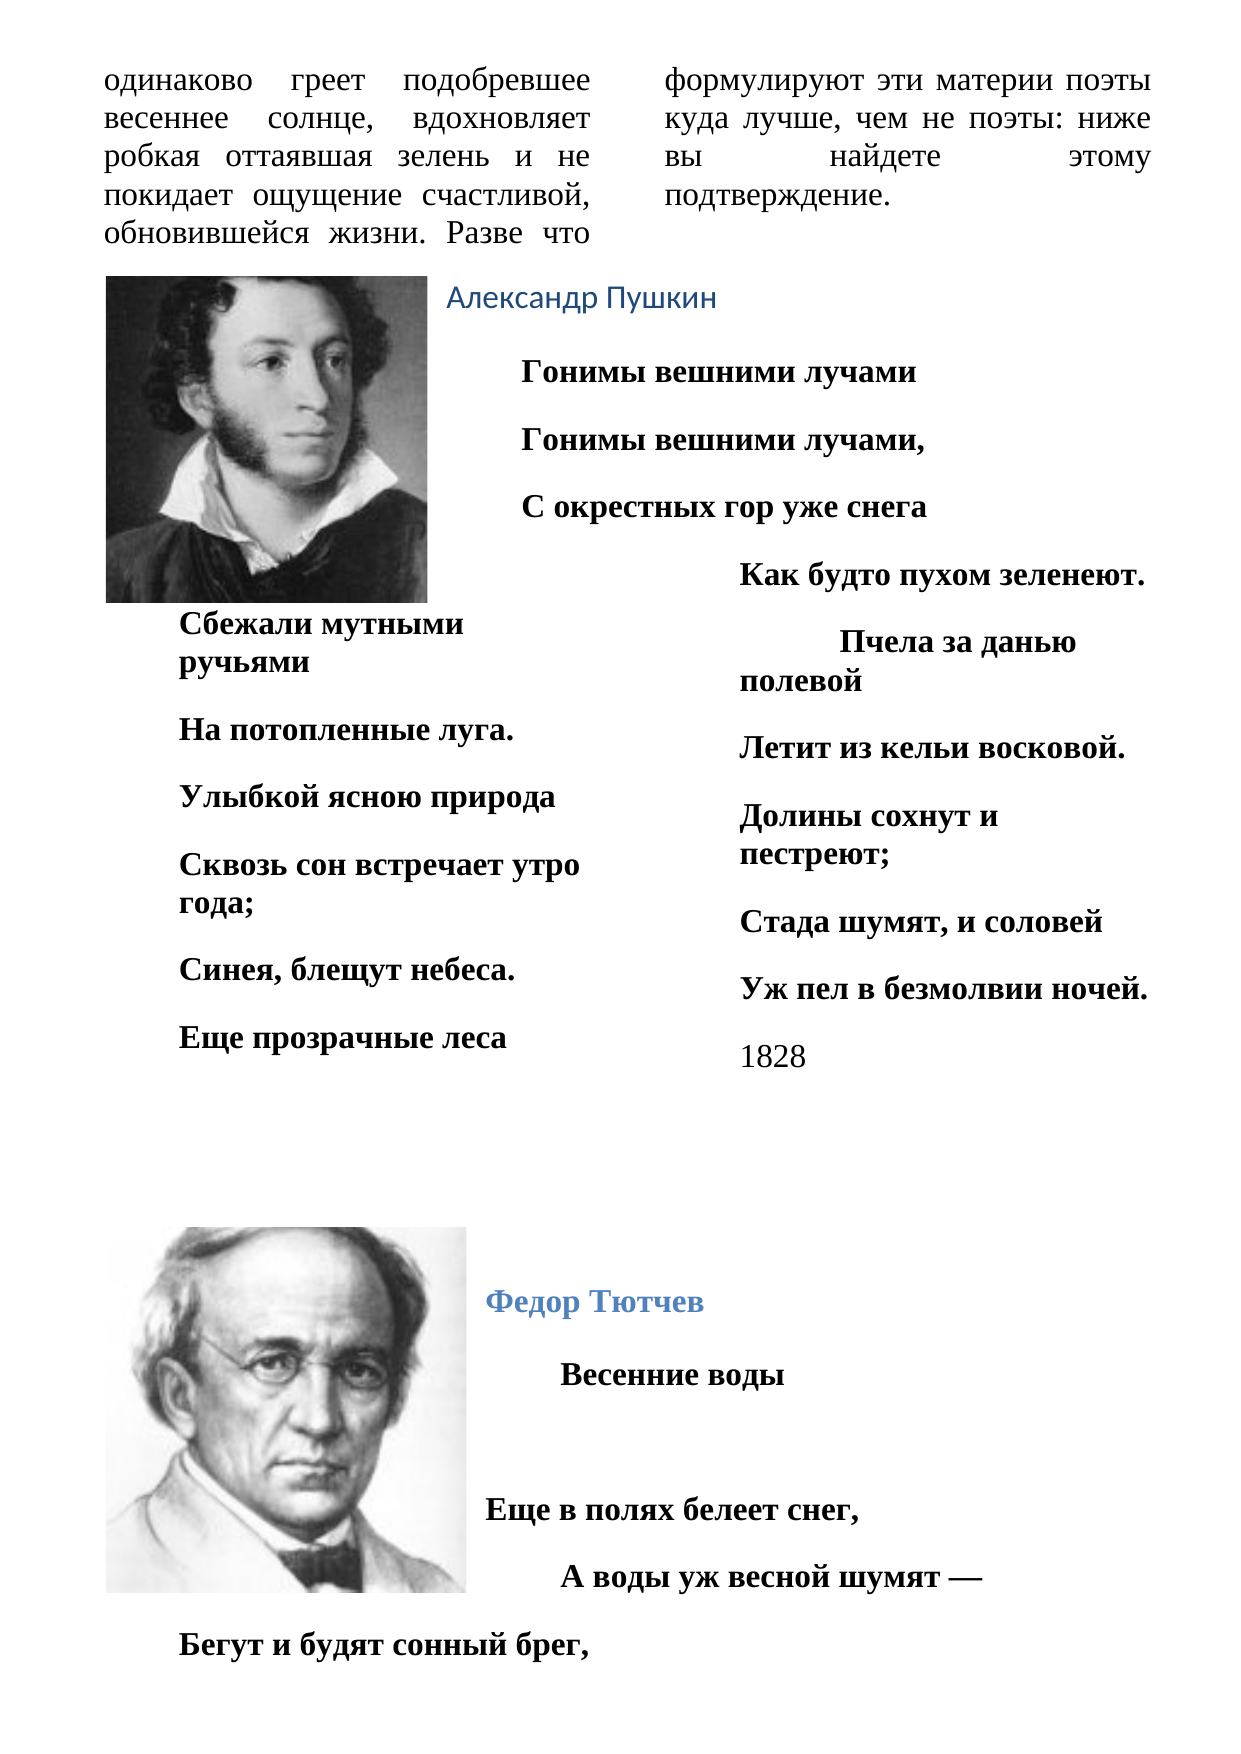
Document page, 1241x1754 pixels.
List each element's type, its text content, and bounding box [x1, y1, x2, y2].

text На потопленные луга. [178, 709, 591, 747]
picture [105, 1227, 467, 1593]
text Долины сохнут и пестреют; [739, 795, 1152, 872]
text Еще в полях белеет снег, [467, 1489, 1152, 1528]
text Улыбкой ясною природа [178, 776, 591, 814]
text Стада шумят, и соловей [739, 901, 1152, 939]
text Сбежали мутными ручьями [178, 554, 591, 679]
text Летит из кельи восковой. [739, 727, 1152, 766]
text Синея, блещут небеса. [178, 949, 591, 988]
text Еще прозрачные леса [178, 1017, 591, 1055]
subtitle Федор Тютчев [467, 1281, 1152, 1319]
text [664, 59, 1152, 212]
text Как будто пухом зеленеют. [739, 554, 1152, 592]
text Гонимы вешними лучами [428, 352, 1152, 390]
text С окрестных гор уже снега [428, 487, 1152, 525]
text Гонимы вешними лучами, [428, 419, 1152, 457]
picture [105, 276, 428, 603]
text Уж пел в безмолвии ночей. [739, 968, 1152, 1007]
text Александр Пушкин [428, 276, 1152, 316]
text 1828 [739, 1036, 1152, 1074]
text А воды уж весной шумят — [178, 1557, 1152, 1595]
text Бегут и будят сонный брег, [178, 1624, 1152, 1663]
text Пчела за данью полевой [739, 622, 1152, 698]
text Сквозь сон встречает утро года; [178, 844, 591, 920]
text Весенние воды [467, 1354, 1152, 1393]
